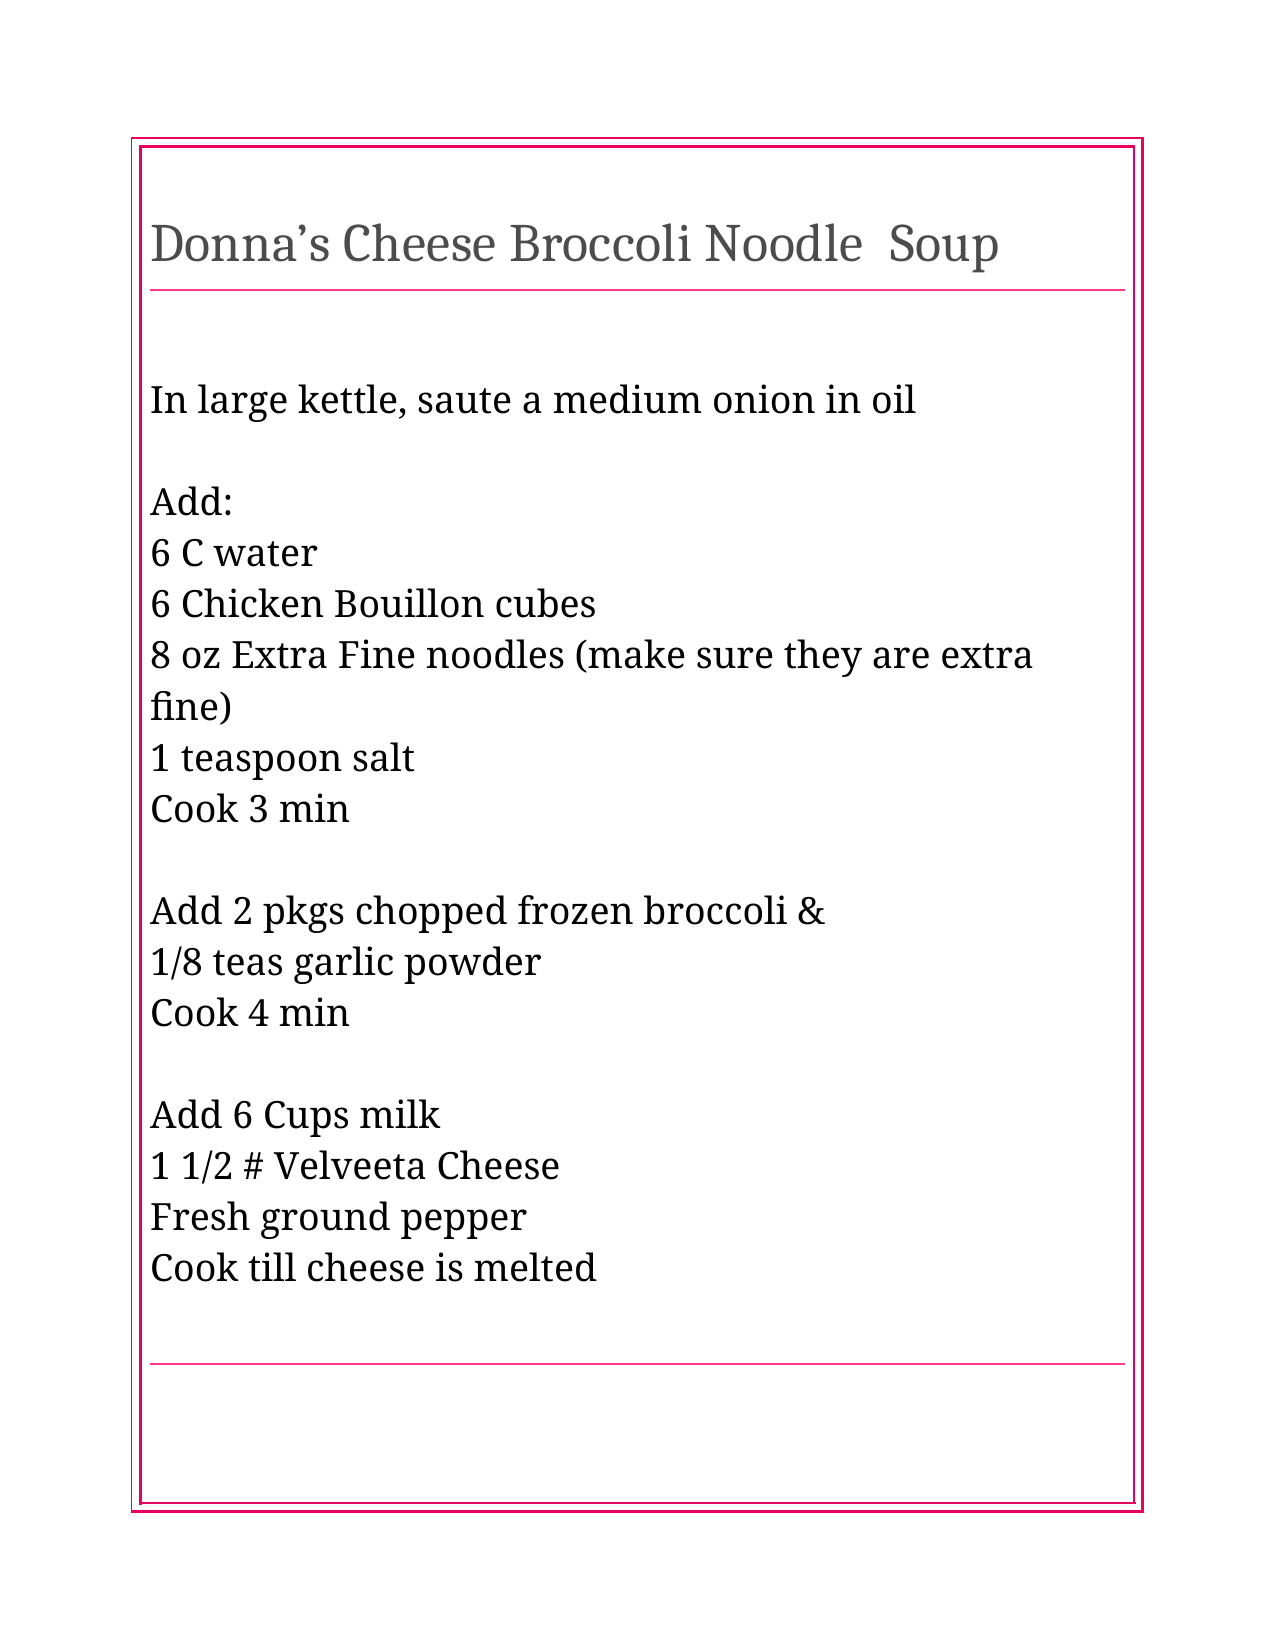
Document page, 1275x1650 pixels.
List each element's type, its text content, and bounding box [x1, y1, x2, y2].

text 1 teaspoon salt [150, 731, 1125, 782]
text Cook 3 min [150, 782, 1125, 833]
text Add 6 Cups milk [150, 1088, 1125, 1139]
title Donna’s Cheese Broccoli Noodle Soup [150, 212, 1125, 289]
text Fresh ground pepper [150, 1190, 1125, 1241]
text 8 oz Extra Fine noodles (make sure they are extra fine) [150, 629, 1125, 731]
text 1 1/2 # Velveeta Cheese [150, 1139, 1125, 1190]
text Cook till cheese is melted [150, 1241, 1125, 1292]
text Add: [150, 476, 1125, 527]
text Cook 4 min [150, 986, 1125, 1037]
text 1/8 teas garlic powder [150, 935, 1125, 986]
text 6 Chicken Bouillon cubes [150, 578, 1125, 629]
text 6 C water [150, 527, 1125, 578]
text In large kettle, saute a medium onion in oil [150, 373, 1125, 424]
text Add 2 pkgs chopped frozen broccoli & [150, 884, 1125, 935]
